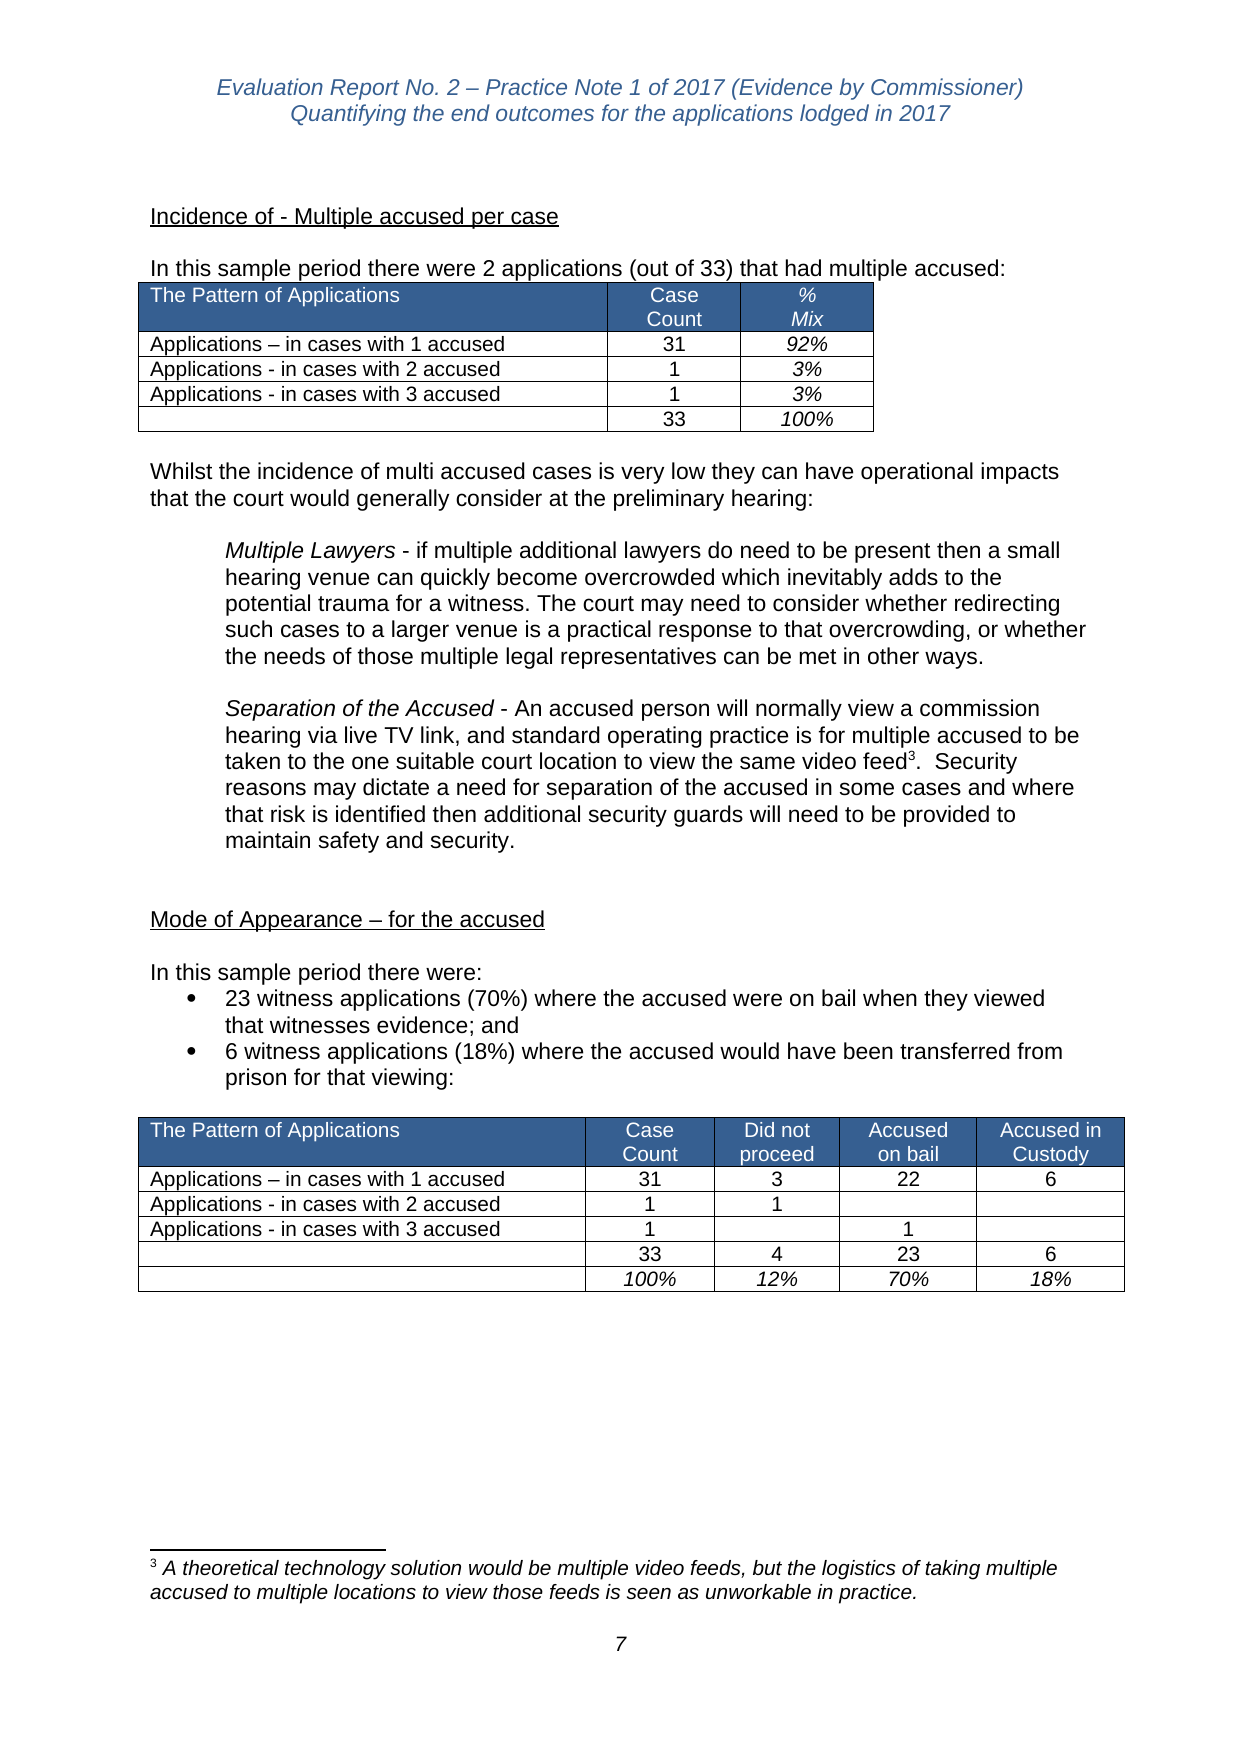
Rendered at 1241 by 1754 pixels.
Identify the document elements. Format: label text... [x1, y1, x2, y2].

table_header Case Count [586, 1118, 714, 1166]
table_cell 18% [977, 1267, 1124, 1291]
table_cell 23 [840, 1242, 976, 1266]
table_cell 1 [586, 1217, 714, 1241]
table_cell 3% [741, 382, 873, 406]
text Mode of Appearance – for the accused [150, 906, 1090, 932]
list 23 witness applications (70%) where the accused were on bail when they viewed that witnesses evidence; and [187, 985, 1090, 1038]
table_cell Applications – in cases with 1 accused [139, 332, 607, 356]
table_cell Applications - in cases with 2 accused [139, 357, 607, 381]
table_cell 6 [977, 1242, 1124, 1266]
text Multiple Lawyers - if multiple additional lawyers do need to be present then a small hearing venue can quickly become overcrowded which inevitably adds to the potential trauma for a witness. The court may need to consider whether redirecting such cases to a larger venue is a practical response to that overcrowding, or whether the needs of those multiple legal representatives can be met in other ways. [225, 537, 1090, 669]
table_cell [840, 1192, 976, 1216]
table_header The Pattern of Applications [139, 1118, 585, 1166]
table_cell 31 [586, 1167, 714, 1191]
table_cell 33 [586, 1242, 714, 1266]
table_cell [139, 1242, 585, 1266]
table_cell 100% [741, 407, 873, 431]
table_cell 1 [840, 1217, 976, 1241]
table_cell 1 [586, 1192, 714, 1216]
table_cell [715, 1217, 839, 1241]
table_cell 3% [741, 357, 873, 381]
table_cell [139, 407, 607, 431]
table_cell 22 [840, 1167, 976, 1191]
table_cell 100% [586, 1267, 714, 1291]
table_cell Applications - in cases with 2 accused [139, 1192, 585, 1216]
table_header Case Count [608, 283, 740, 331]
table_cell 92% [741, 332, 873, 356]
table_cell 3 [715, 1167, 839, 1191]
table_cell 12% [715, 1267, 839, 1291]
table_cell 1 [608, 357, 740, 381]
table_cell Applications – in cases with 1 accused [139, 1167, 585, 1191]
table_cell [139, 1267, 585, 1291]
table_cell Applications - in cases with 3 accused [139, 382, 607, 406]
table_header Did not proceed [715, 1118, 839, 1166]
table_header The Pattern of Applications [139, 283, 607, 331]
text In this sample period there were: [150, 959, 1090, 985]
table_cell 33 [608, 407, 740, 431]
text Whilst the incidence of multi accused cases is very low they can have operational impacts that the court would generally consider at the preliminary hearing: [150, 458, 1090, 511]
table_cell 6 [977, 1167, 1124, 1191]
table_header Accused on bail [840, 1118, 976, 1166]
table_cell 31 [608, 332, 740, 356]
list 6 witness applications (18%) where the accused would have been transferred from prison for that viewing: [187, 1038, 1090, 1091]
text In this sample period there were 2 applications (out of 33) that had multiple accused: [150, 255, 1090, 282]
table_cell [977, 1192, 1124, 1216]
table_cell [977, 1217, 1124, 1241]
table_cell Applications - in cases with 3 accused [139, 1217, 585, 1241]
text Separation of the Accused - An accused person will normally view a commission hearing via live TV link, and standard operating practice is for multiple accused to be taken to the one suitable court location to view the same video feed. Security reasons may dictate a need for separation of the accused in some cases and where that risk is identified then additional security guards will need to be provided to maintain safety and security. [225, 695, 1090, 853]
table_header % Mix [741, 283, 873, 331]
table_cell 4 [715, 1242, 839, 1266]
table_cell 1 [608, 382, 740, 406]
table_cell 1 [715, 1192, 839, 1216]
text Incidence of - Multiple accused per case [150, 203, 1090, 229]
table_cell 70% [840, 1267, 976, 1291]
table_header Accused in Custody [977, 1118, 1124, 1166]
